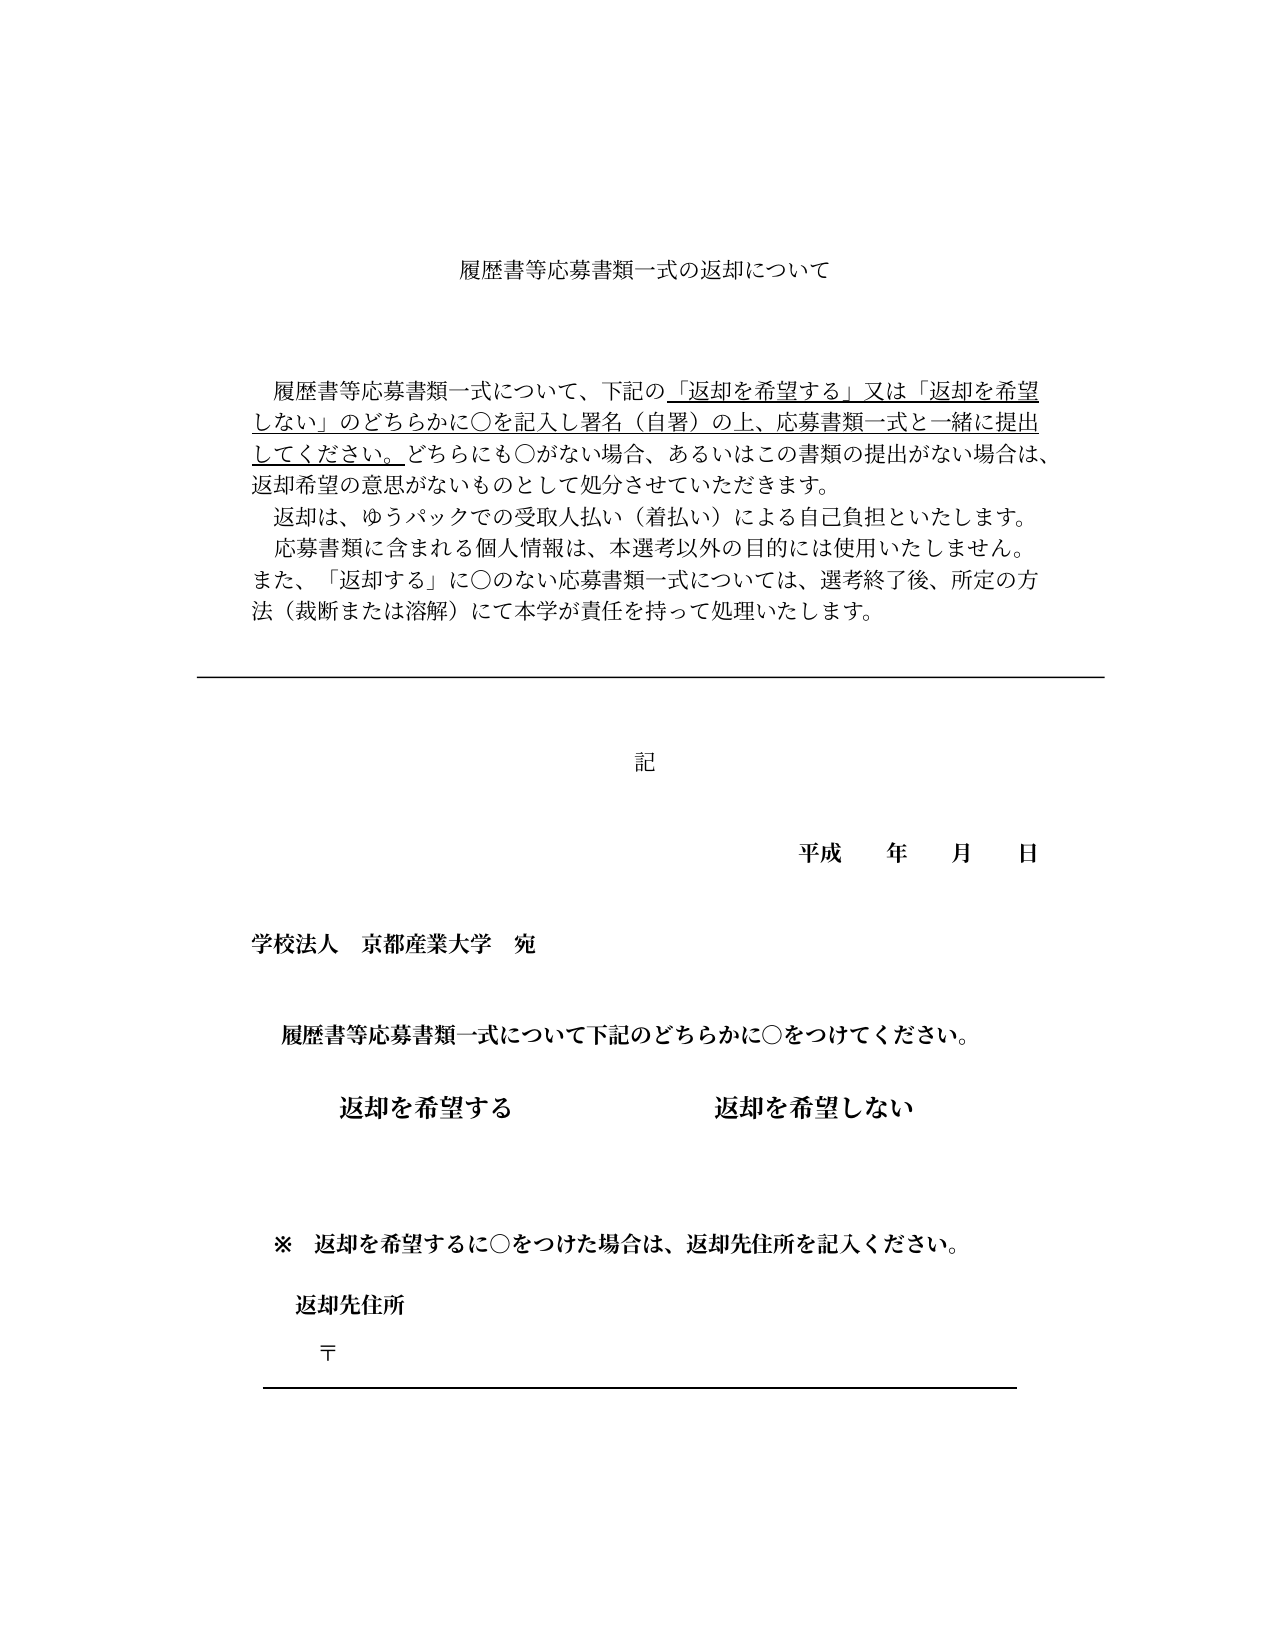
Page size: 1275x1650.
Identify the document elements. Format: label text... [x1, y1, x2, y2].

text 平成 年 月 日 [252, 836, 1039, 867]
text 返却は、ゆうパックでの受取人払い（着払い）による自己負担といたします。 [252, 500, 1039, 531]
text 〒 [252, 1336, 1039, 1367]
text 履歴書等応募書類一式の返却について [252, 253, 1039, 285]
text 返却先住所 [252, 1289, 1039, 1320]
text ※ 返却を希望するに○をつけた場合は、返却先住所を記入ください。 [252, 1227, 1039, 1259]
text 返却を希望する 返却を希望しない [252, 1089, 1039, 1125]
text 学校法人 京都産業大学 宛 [252, 927, 1039, 958]
text 履歴書等応募書類一式について下記のどちらかに○をつけてください。 [252, 1018, 1039, 1049]
text 応募書類に含まれる個人情報は、本選考以外の目的には使用いたしません。また、「返却する」に○のない応募書類一式については、選考終了後、所定の方法（裁断または溶解）にて本学が責任を持って処理いたします。 [252, 531, 1039, 626]
text 履歴書等応募書類一式について、下記の「返却を希望する」又は「返却を希望しない」のどちらかに○を記入し署名（自署）の上、応募書類一式と一緒に提出してください。どちらにも○がない場合、あるいはこの書類の提出がない場合は、返却希望の意思がないものとして処分させていただきます。 [252, 434, 1039, 500]
text 履歴書等応募書類一式について、下記の「返却を希望する」又は「返却を希望しない」のどちらかに○を記入し署名（自署）の上、応募書類一式と一緒に提出してください。どちらにも○がない場合、あるいはこの書類の提出がない場合は、返却希望の意思がないものとして処分させていただきます。 [252, 374, 1039, 433]
subtitle 記 [252, 745, 1039, 776]
